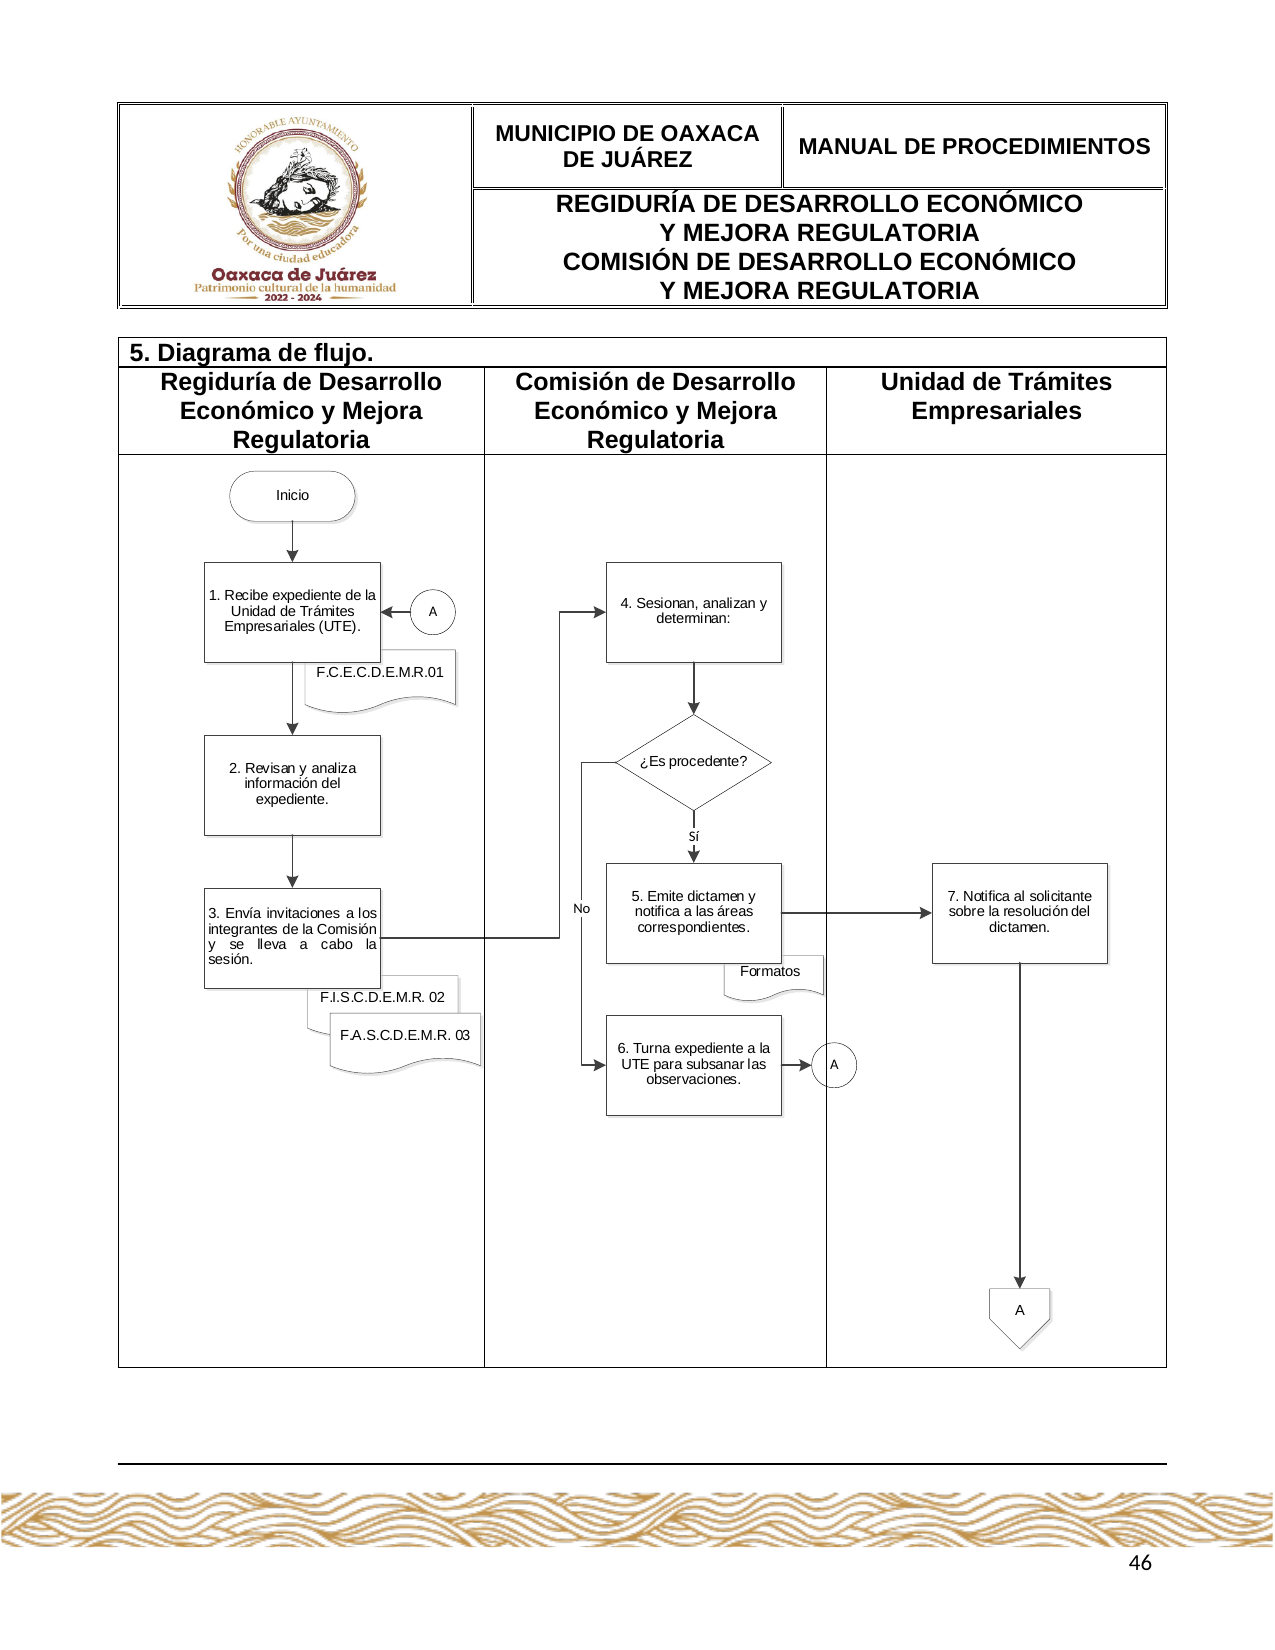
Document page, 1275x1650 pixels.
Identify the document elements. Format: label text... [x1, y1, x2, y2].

table_header 5. Diagrama de flujo. [119, 338, 1166, 366]
table_cell [119, 455, 484, 1367]
table_cell Comisión de Desarrollo Económico y Mejora Regulatoria [485, 368, 826, 454]
table_cell [827, 455, 1166, 1367]
table_cell [485, 455, 826, 1367]
table_cell Unidad de Trámites Empresariales [827, 368, 1166, 454]
table_cell Regiduría de Desarrollo Económico y Mejora Regulatoria [119, 368, 484, 454]
